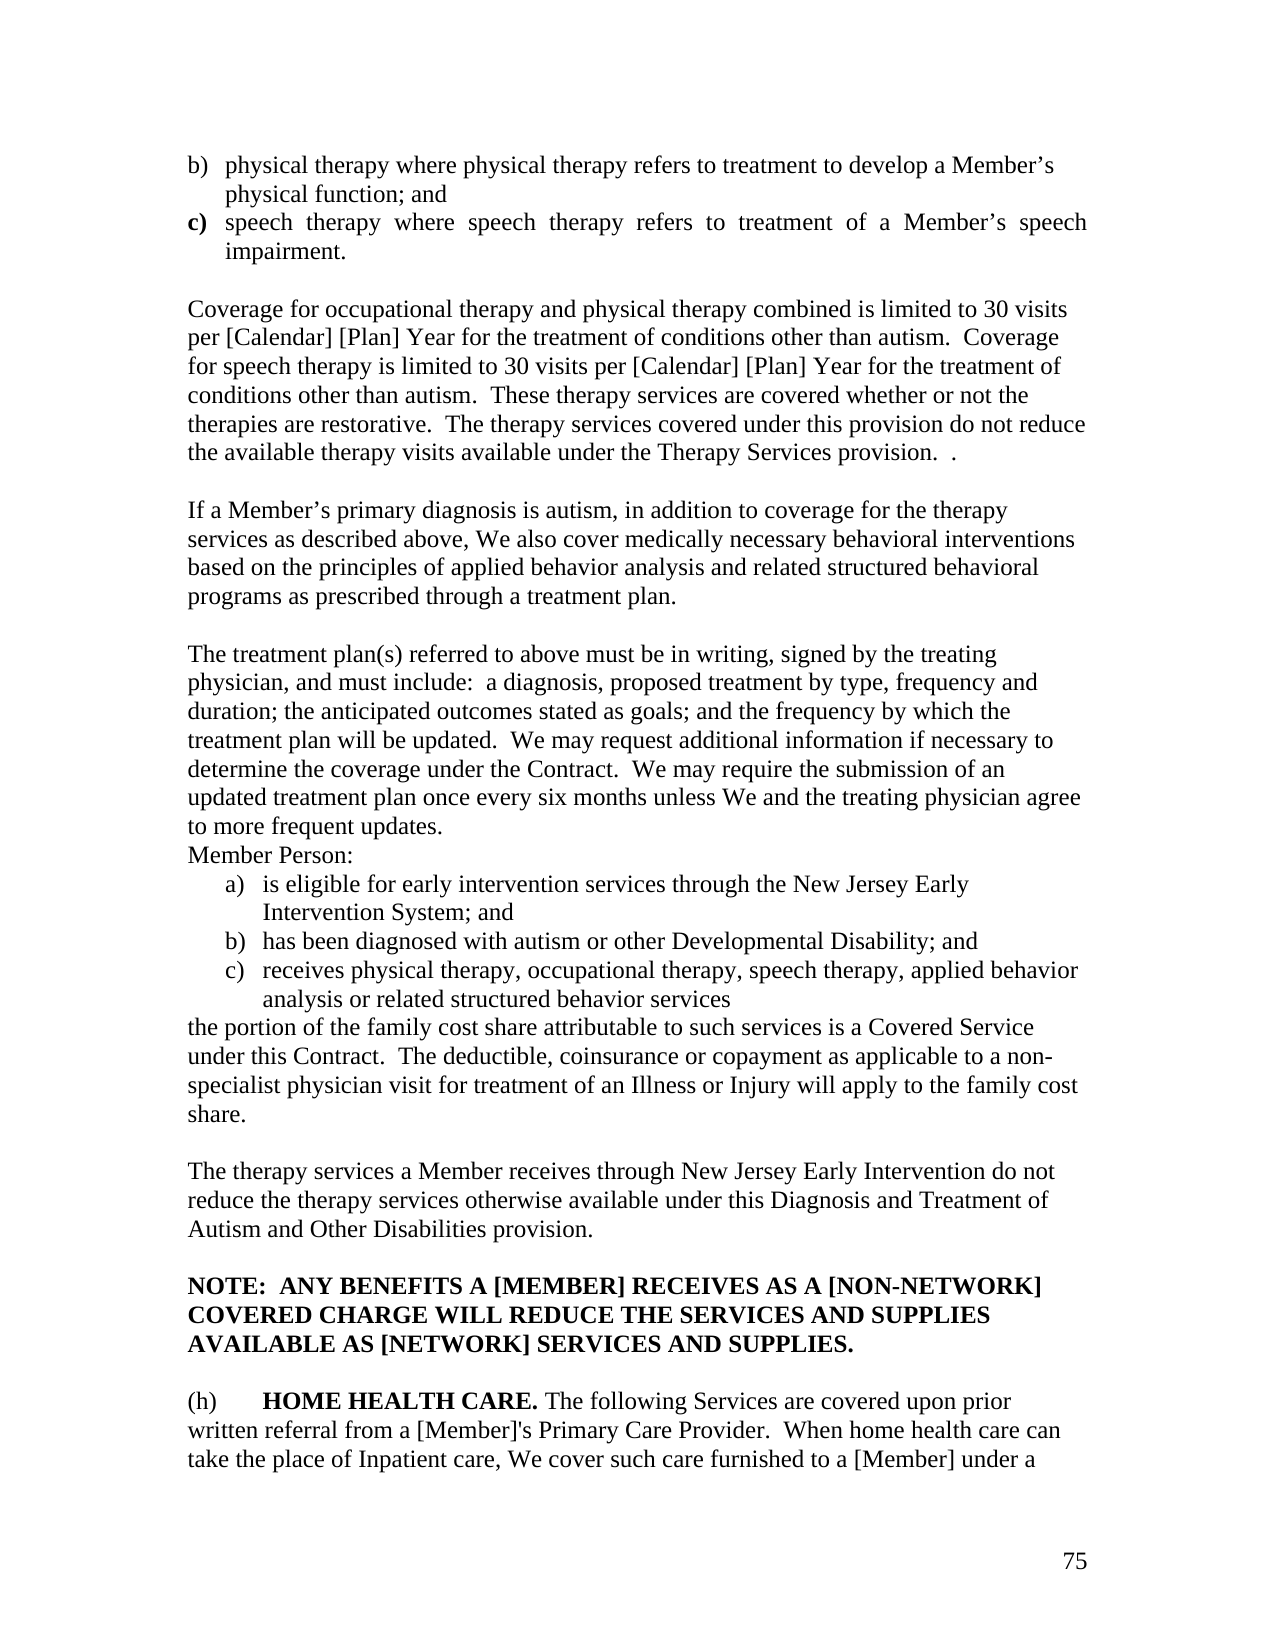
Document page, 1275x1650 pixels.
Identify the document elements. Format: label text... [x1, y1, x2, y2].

list receives physical therapy, occupational therapy, speech therapy, applied behavior analysis or related structured behavior services [225, 955, 1087, 1012]
text The treatment plan(s) referred to above must be in writing, signed by the treating physician, and must include: a diagnosis, proposed treatment by type, frequency and duration; the anticipated outcomes stated as goals; and the frequency by which the treatment plan will be updated. We may request additional information if necessary to determine the coverage under the Contract. We may require the submission of an updated treatment plan once every six months unless We and the treating physician agree to more frequent updates. [187, 639, 1087, 840]
list is eligible for early intervention services through the New Jersey Early Intervention System; and [225, 869, 1087, 926]
text Member Person: [187, 840, 1087, 869]
text Coverage for occupational therapy and physical therapy combined is limited to 30 visits per [Calendar] [Plan] Year for the treatment of conditions other than autism. Coverage for speech therapy is limited to 30 visits per [Calendar] [Plan] Year for the treatment of conditions other than autism. These therapy services are covered whether or not the therapies are restorative. The therapy services covered under this provision do not reduce the available therapy visits available under the Therapy Services provision. . [187, 294, 1087, 466]
list has been diagnosed with autism or other Developmental Disability; and [225, 926, 1087, 955]
text The therapy services a Member receives through New Jersey Early Intervention do not reduce the therapy services otherwise available under this Diagnosis and Treatment of Autism and Other Disabilities provision. [187, 1156, 1087, 1242]
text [187, 1386, 1087, 1472]
text the portion of the family cost share attributable to such services is a Covered Service under this Contract. The deductible, coinsurance or copayment as applicable to a non-specialist physician visit for treatment of an Illness or Injury will apply to the family cost share. [187, 1012, 1087, 1127]
list physical therapy where physical therapy refers to treatment to develop a Member’s physical function; and [187, 150, 1087, 207]
text NOTE: ANY BENEFITS A [MEMBER] RECEIVES AS A [NON-NETWORK] COVERED CHARGE WILL REDUCE THE SERVICES AND SUPPLIES AVAILABLE AS [NETWORK] SERVICES AND SUPPLIES. [187, 1271, 1087, 1357]
list speech therapy where speech therapy refers to treatment of a Member’s speech impairment. [187, 207, 1087, 265]
text If a Member’s primary diagnosis is autism, in addition to coverage for the therapy services as described above, We also cover medically necessary behavioral interventions based on the principles of applied behavior analysis and related structured behavioral programs as prescribed through a treatment plan. [187, 495, 1087, 610]
